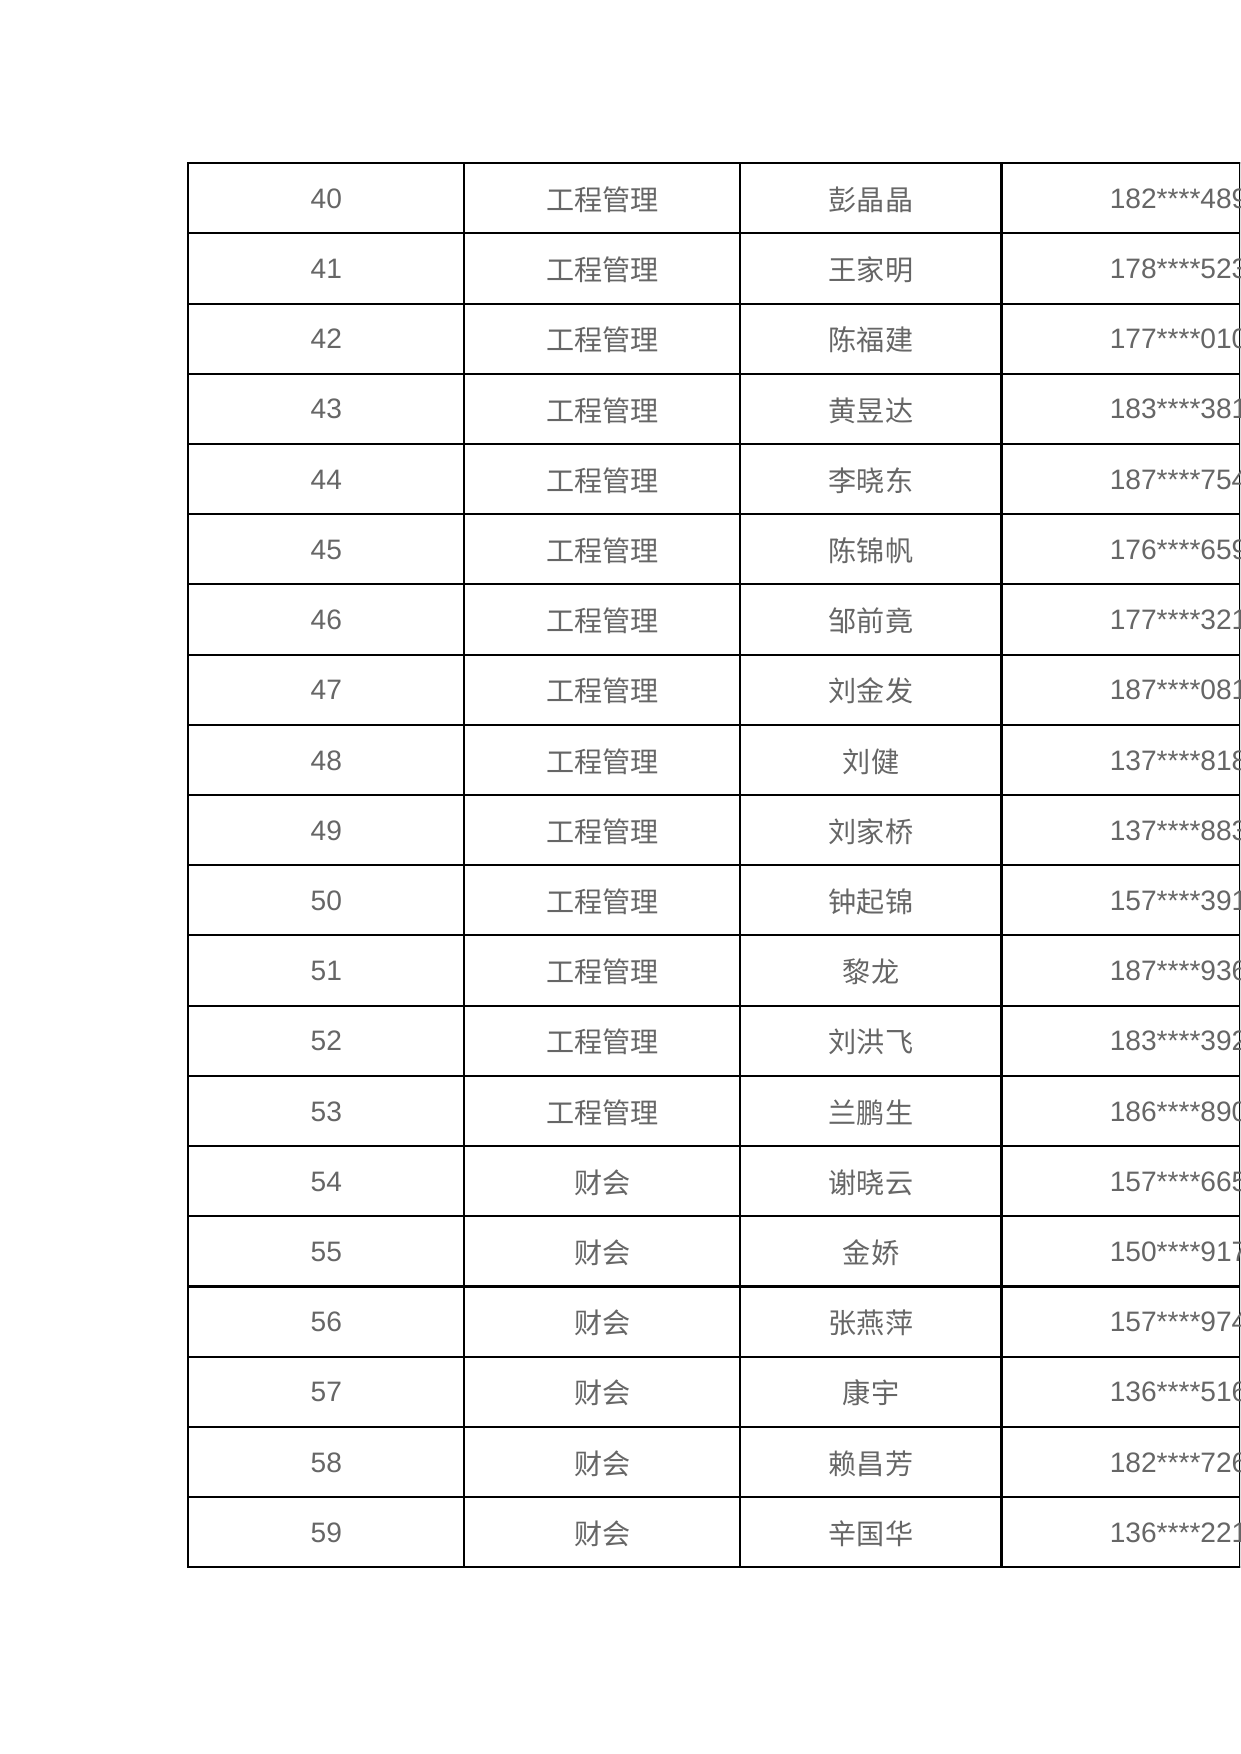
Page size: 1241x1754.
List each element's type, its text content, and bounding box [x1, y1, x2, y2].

table_cell 43 [189, 375, 463, 443]
table_cell 49 [189, 796, 463, 864]
table_cell 50 [189, 866, 463, 934]
table_cell 彭晶晶 [741, 164, 1000, 232]
table_cell 46 [189, 585, 463, 653]
table_cell 工程管理 [465, 585, 739, 653]
table_cell 邹前竟 [741, 585, 1000, 653]
table_cell 兰鹏生 [741, 1077, 1000, 1145]
table_cell 工程管理 [465, 305, 739, 373]
table_cell 工程管理 [465, 445, 739, 513]
table_cell 58 [189, 1428, 463, 1496]
table_cell 工程管理 [465, 656, 739, 724]
table_cell 工程管理 [465, 1007, 739, 1075]
table_cell 52 [189, 1007, 463, 1075]
table_cell 谢晓云 [741, 1147, 1000, 1215]
table_cell 51 [189, 936, 463, 1004]
table_cell 157****3918 [1003, 866, 1239, 934]
table_cell 54 [189, 1147, 463, 1215]
table_cell 王家明 [741, 234, 1000, 302]
table_cell 157****9741 [1003, 1288, 1239, 1356]
table_cell 57 [189, 1358, 463, 1426]
table_cell 财会 [465, 1147, 739, 1215]
table_cell 陈福建 [741, 305, 1000, 373]
table_cell 183****3817 [1003, 375, 1239, 443]
table_cell 刘洪飞 [741, 1007, 1000, 1075]
table_cell 187****0812 [1003, 656, 1239, 724]
table_cell 财会 [465, 1498, 739, 1566]
table_cell 178****5231 [1003, 234, 1239, 302]
table_cell 工程管理 [465, 726, 739, 794]
table_cell 工程管理 [465, 1077, 739, 1145]
table_cell 工程管理 [465, 164, 739, 232]
table_cell 47 [189, 656, 463, 724]
table_cell 182****7260 [1003, 1428, 1239, 1496]
table_cell 金娇 [741, 1217, 1000, 1285]
table_cell 136****2216 [1003, 1498, 1239, 1566]
table_cell 李晓东 [741, 445, 1000, 513]
table_cell 工程管理 [465, 936, 739, 1004]
table_cell 177****0102 [1003, 305, 1239, 373]
table_cell 41 [189, 234, 463, 302]
table_cell 刘健 [741, 726, 1000, 794]
table_cell 40 [189, 164, 463, 232]
table_cell 55 [189, 1217, 463, 1285]
table_cell 182****4898 [1003, 164, 1239, 232]
table_cell 黎龙 [741, 936, 1000, 1004]
table_cell 187****9364 [1003, 936, 1239, 1004]
table_cell 177****3214 [1003, 585, 1239, 653]
table_cell 财会 [465, 1428, 739, 1496]
table_cell 186****8907 [1003, 1077, 1239, 1145]
table_cell 42 [189, 305, 463, 373]
table_cell 工程管理 [465, 866, 739, 934]
table_cell 刘家桥 [741, 796, 1000, 864]
table_cell 财会 [465, 1358, 739, 1426]
table_cell 150****9177 [1003, 1217, 1239, 1285]
table_cell 56 [189, 1288, 463, 1356]
table_cell 137****8835 [1003, 796, 1239, 864]
table_cell 183****3927 [1003, 1007, 1239, 1075]
table_cell 工程管理 [465, 796, 739, 864]
table_cell 陈锦帆 [741, 515, 1000, 583]
table_cell 44 [189, 445, 463, 513]
table_cell 康宇 [741, 1358, 1000, 1426]
table_cell 45 [189, 515, 463, 583]
table_cell 工程管理 [465, 234, 739, 302]
table_cell 赖昌芳 [741, 1428, 1000, 1496]
table_cell 53 [189, 1077, 463, 1145]
table_cell 157****6654 [1003, 1147, 1239, 1215]
table_cell 59 [189, 1498, 463, 1566]
table_cell 刘金发 [741, 656, 1000, 724]
table_cell 48 [189, 726, 463, 794]
table_cell 财会 [465, 1217, 739, 1285]
table_cell 137****8183 [1003, 726, 1239, 794]
table_cell 136****5168 [1003, 1358, 1239, 1426]
table_cell 钟起锦 [741, 866, 1000, 934]
table_cell 财会 [465, 1288, 739, 1356]
table_cell 张燕萍 [741, 1288, 1000, 1356]
table_cell 187****7543 [1003, 445, 1239, 513]
table_cell 工程管理 [465, 375, 739, 443]
table_cell 工程管理 [465, 515, 739, 583]
table_cell 176****6594 [1003, 515, 1239, 583]
table_cell 黄昱达 [741, 375, 1000, 443]
table_cell 辛国华 [741, 1498, 1000, 1566]
